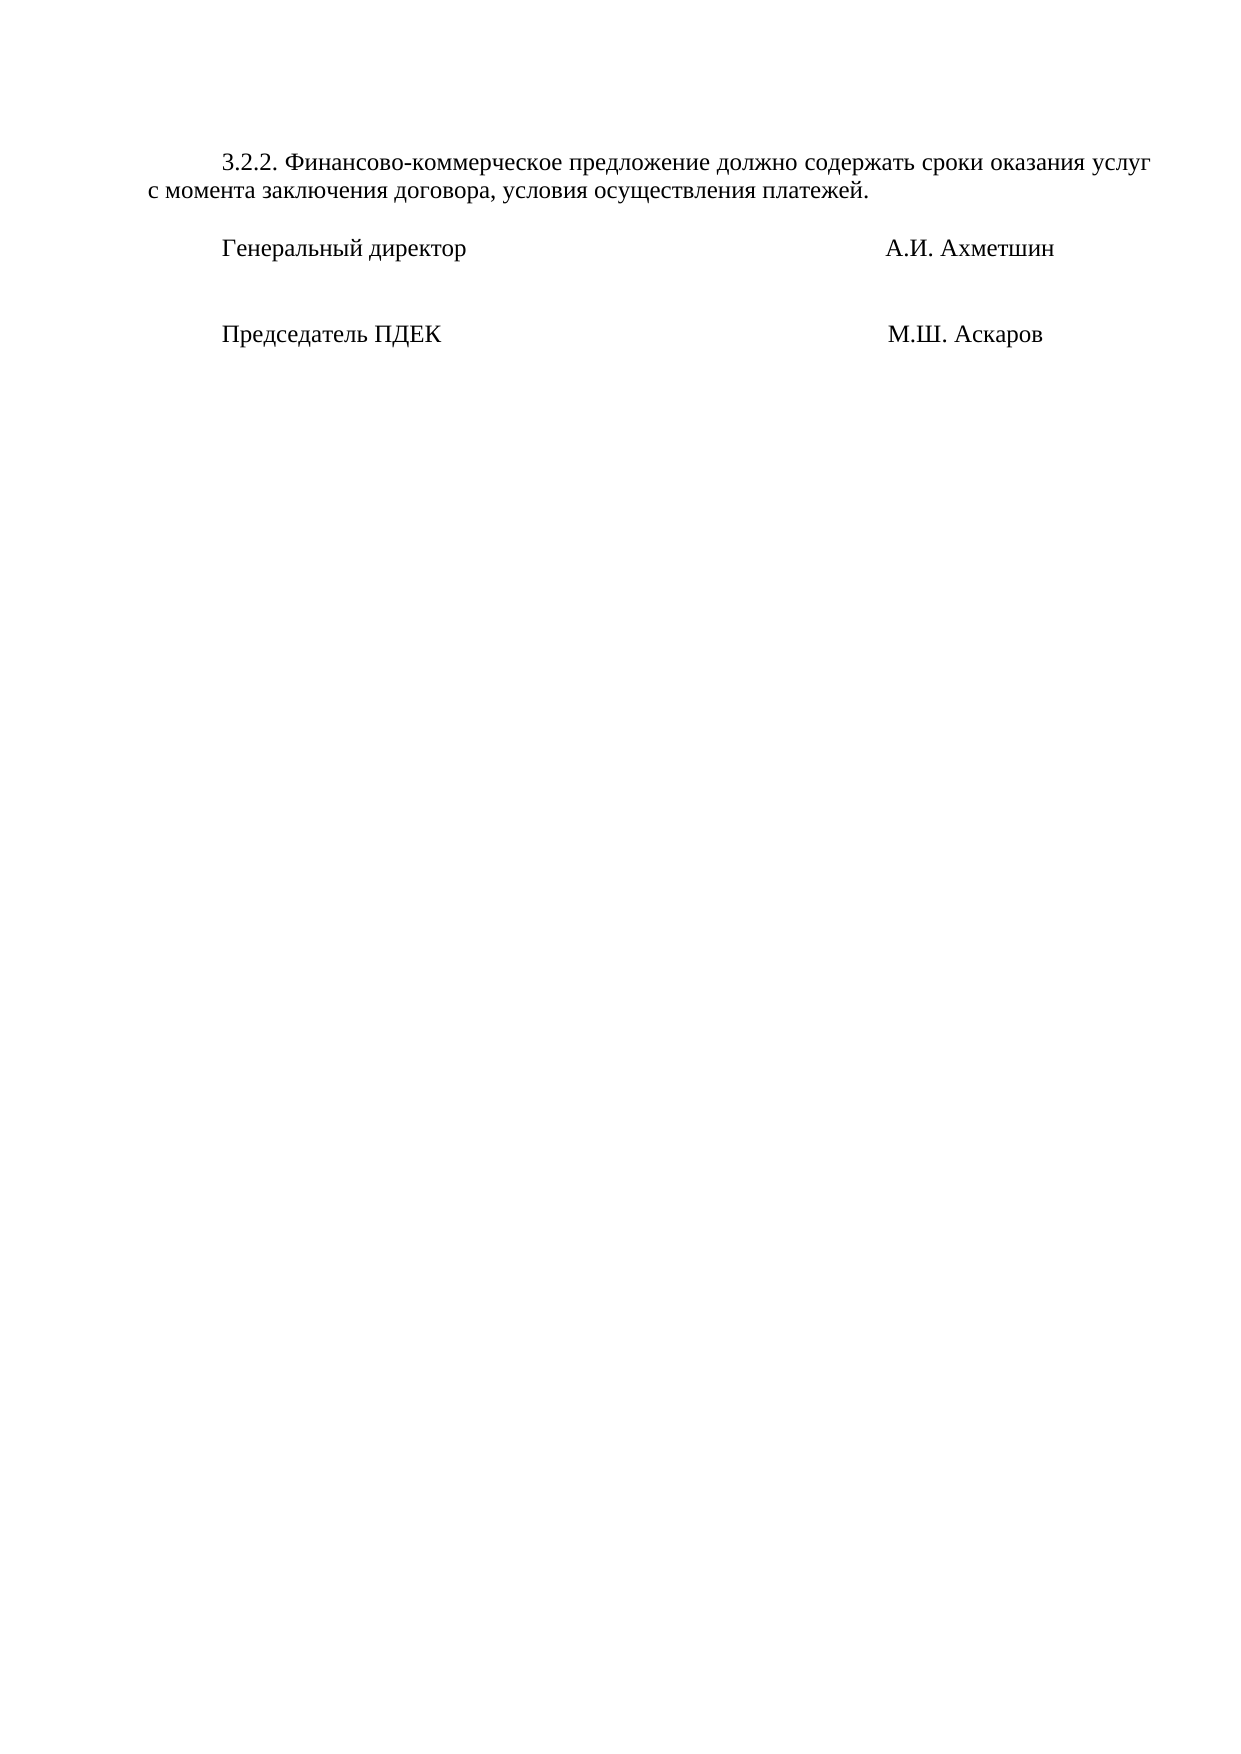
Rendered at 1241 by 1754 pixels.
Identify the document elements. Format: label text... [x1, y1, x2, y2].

text Генеральный директор А.И. Ахметшин [148, 233, 1152, 262]
text 3.2.2. Финансово-коммерческое предложение должно содержать сроки оказания услуг с момента заключения договора, условия осуществления платежей. [148, 147, 1152, 204]
text Председатель ПДЕК М.Ш. Аскаров [148, 319, 1152, 348]
